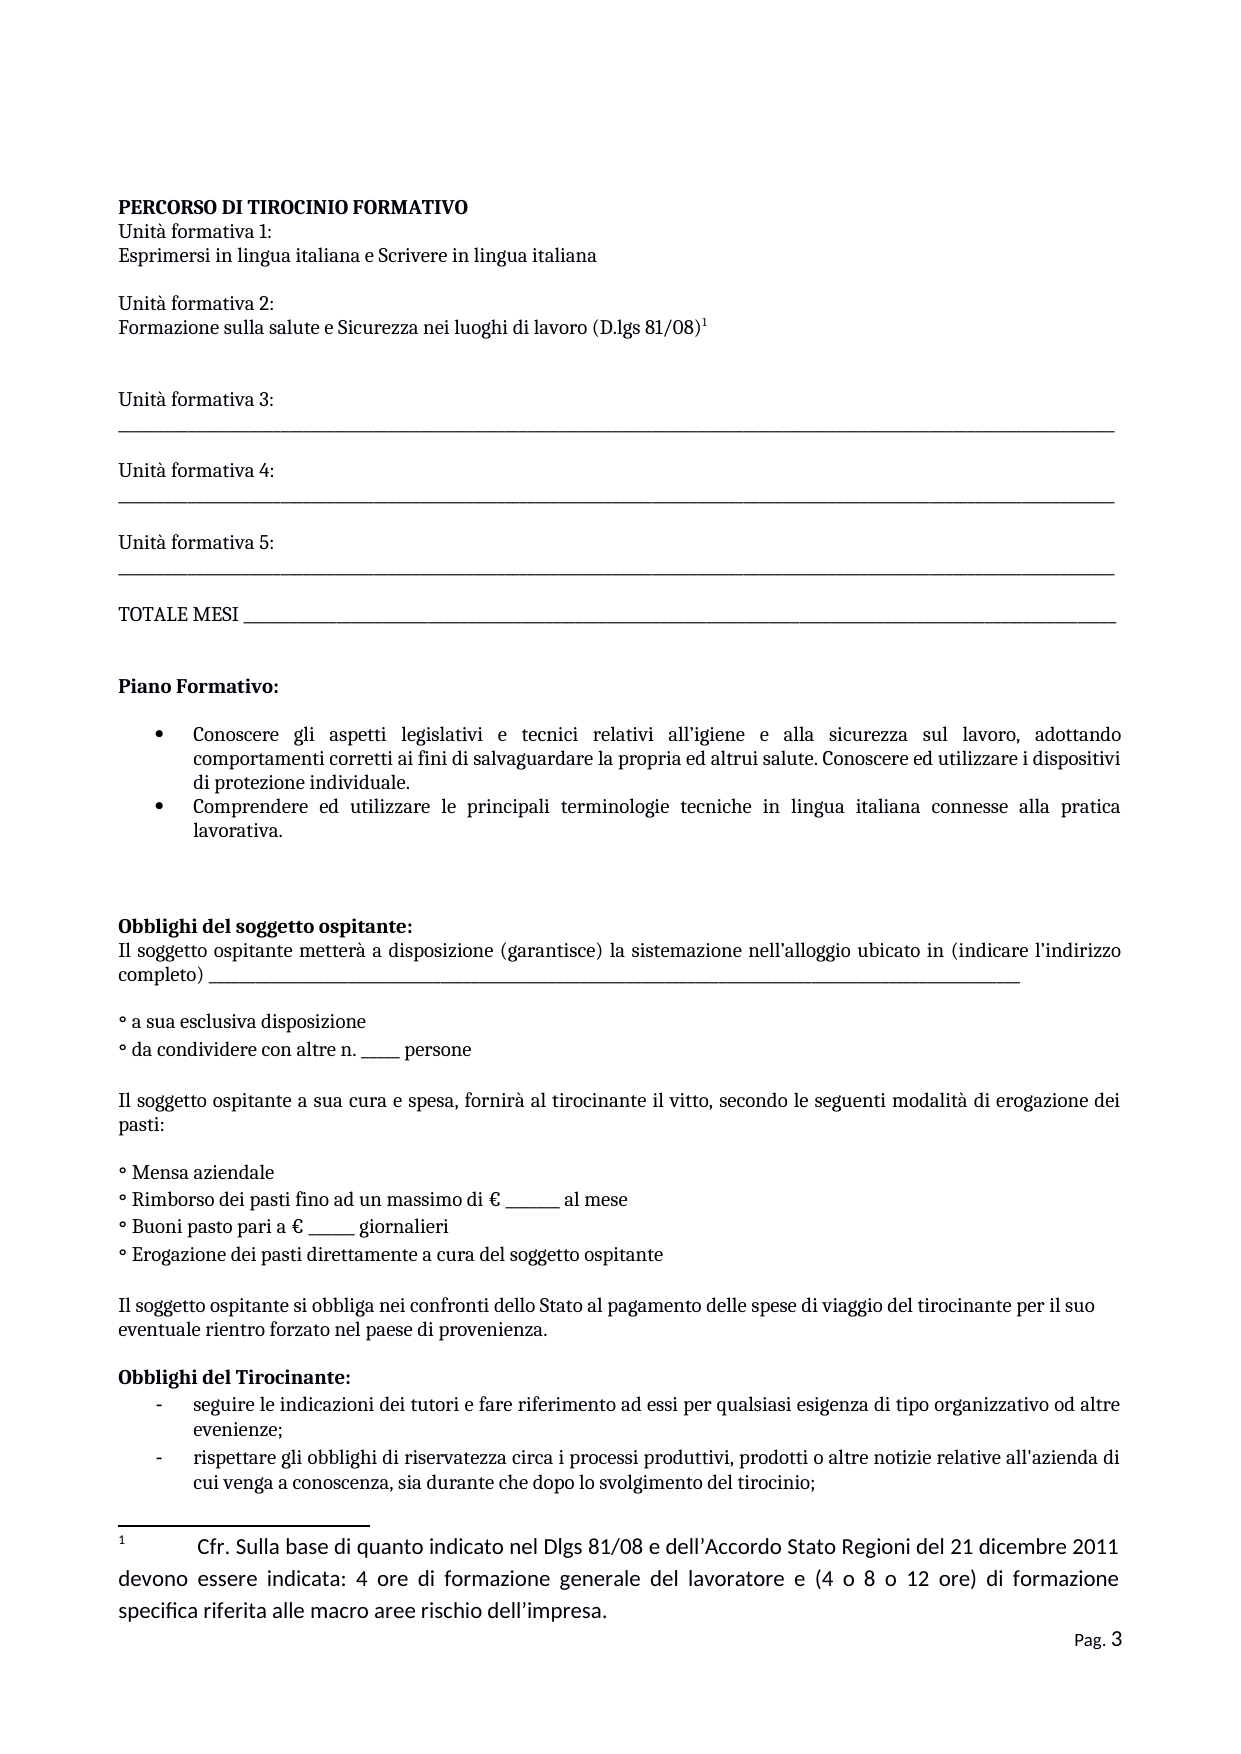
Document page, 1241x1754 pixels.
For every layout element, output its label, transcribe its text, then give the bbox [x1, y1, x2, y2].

text ॰ a sua esclusiva disposizione [118, 1010, 1122, 1037]
text Unità formativa 2: [118, 291, 1122, 315]
text TOTALE MESI _________________________________________________________________________________________________________________ [118, 603, 1122, 627]
text Formazione sulla salute e Sicurezza nei luoghi di lavoro (D.lgs 81/08) [118, 315, 1122, 339]
list rispettare gli obblighi di riservatezza circa i processi produttivi, prodotti o altre notizie relative all'azienda di cui venga a conoscenza, sia durante che dopo lo svolgimento del tirocinio; [156, 1442, 1122, 1494]
text PERCORSO DI TIROCINIO FORMATIVO [118, 196, 1122, 219]
text Obblighi del soggetto ospitante: [118, 914, 1122, 938]
text Unità formativa 3: [118, 387, 1122, 411]
list Conoscere gli aspetti legislativi e tecnici relativi all’igiene e alla sicurezza sul lavoro, adottando comportamenti corretti ai fini di salvaguardare la propria ed altrui salute. Conoscere ed utilizzare i dispositivi di protezione individuale. [156, 723, 1122, 794]
text ॰ da condividere con altre n. _____ persone [118, 1037, 1122, 1065]
text ॰ Erogazione dei pasti direttamente a cura del soggetto ospitante [118, 1242, 1122, 1270]
text Piano Formativo: [118, 675, 1122, 699]
text Unità formativa 1: [118, 219, 1122, 243]
text _________________________________________________________________________________________________________________________________ [118, 411, 1122, 435]
text Obblighi del Tirocinante: [118, 1366, 1122, 1389]
text ॰ Buoni pasto pari a € ______ giornalieri [118, 1215, 1122, 1242]
list seguire le indicazioni dei tutori e fare riferimento ad essi per qualsiasi esigenza di tipo organizzativo od altre evenienze; [156, 1389, 1122, 1442]
text ॰ Rimborso dei pasti fino ad un massimo di € _______ al mese [118, 1188, 1122, 1215]
text Il soggetto ospitante metterà a disposizione (garantisce) la sistemazione nell’alloggio ubicato in (indicare l’indirizzo completo) _________________________________________________________________________________________________________ [118, 938, 1122, 986]
text Il soggetto ospitante a sua cura e spesa, fornirà al tirocinante il vitto, secondo le seguenti modalità di erogazione dei pasti: [118, 1089, 1122, 1137]
text Esprimersi in lingua italiana e Scrivere in lingua italiana [118, 243, 1122, 267]
text _________________________________________________________________________________________________________________________________ [118, 483, 1122, 507]
text Unità formativa 5: [118, 531, 1122, 555]
text Il soggetto ospitante si obbliga nei confronti dello Stato al pagamento delle spese di viaggio del tirocinante per il suo eventuale rientro forzato nel paese di provenienza. [118, 1294, 1122, 1342]
text ॰ Mensa aziendale [118, 1161, 1122, 1188]
text _________________________________________________________________________________________________________________________________ [118, 555, 1122, 579]
text Unità formativa 4: [118, 459, 1122, 483]
list Comprendere ed utilizzare le principali terminologie tecniche in lingua italiana connesse alla pratica lavorativa. [156, 794, 1122, 842]
